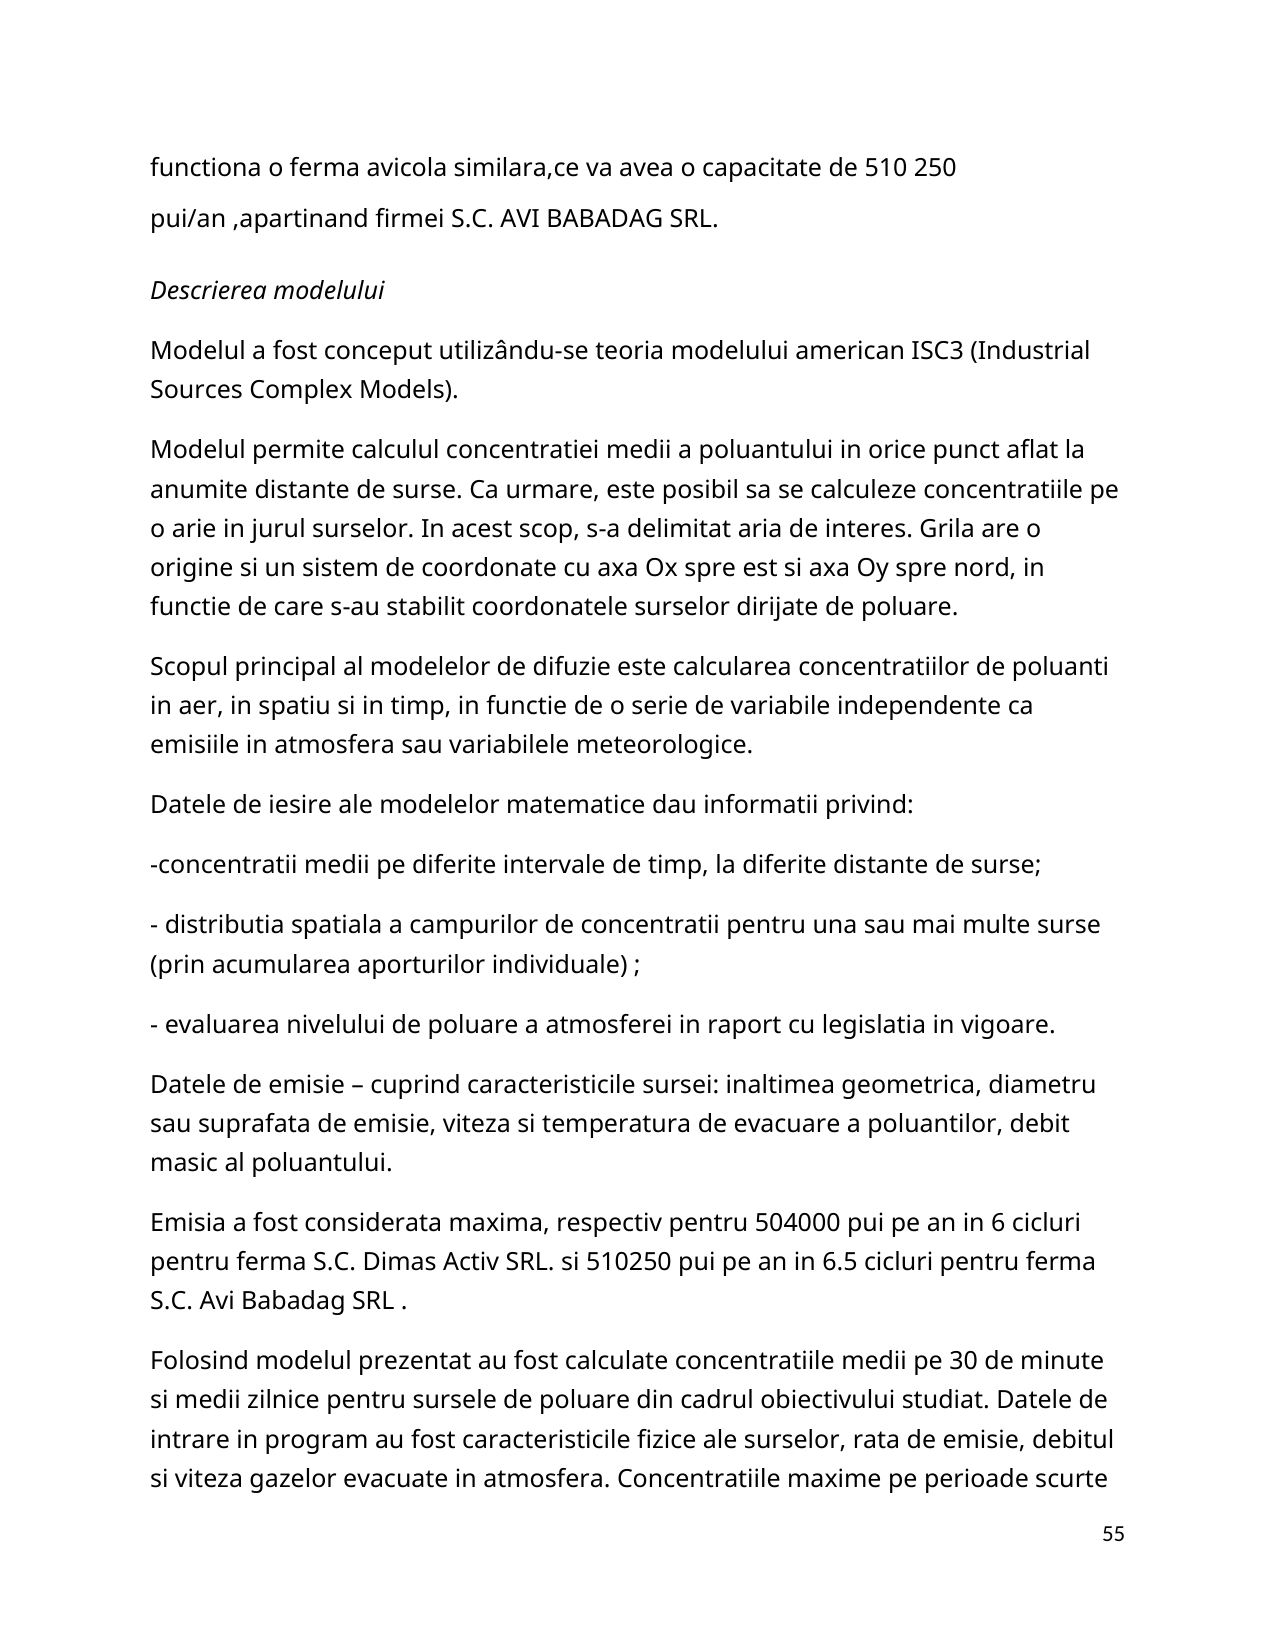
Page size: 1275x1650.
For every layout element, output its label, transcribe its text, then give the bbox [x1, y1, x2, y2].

text Scopul principal al modelelor de difuzie este calcularea concentratiilor de poluanti in aer, in spatiu si in timp, in functie de o serie de variabile independente ca emisiile in atmosfera sau variabilele meteorologice. [150, 649, 1125, 761]
text Modelul a fost conceput utilizându-se teoria modelului american ISC3 (Industrial Sources Complex Models). [150, 333, 1125, 406]
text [150, 1343, 1125, 1494]
text Modelul permite calculul concentratiei medii a poluantului in orice punct aflat la anumite distante de surse. Ca urmare, este posibil sa se calculeze concentratiile pe o arie in jurul surselor. In acest scop, s-a delimitat aria de interes. Grila are o origine si un sistem de coordonate cu axa Ox spre est si axa Oy spre nord, in functie de care s-au stabilit coordonatele surselor dirijate de poluare. [150, 432, 1125, 623]
text Datele de iesire ale modelelor matematice dau informatii privind: [150, 787, 1125, 821]
text - distributia spatiala a campurilor de concentratii pentru una sau mai multe surse (prin acumularea aporturilor individuale) ; [150, 907, 1125, 980]
text Descrierea modelului [150, 273, 1125, 307]
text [150, 150, 1125, 235]
text -concentratii medii pe diferite intervale de timp, la diferite distante de surse; [150, 847, 1125, 881]
text - evaluarea nivelului de poluare a atmosferei in raport cu legislatia in vigoare. [150, 1006, 1125, 1040]
text Datele de emisie – cuprind caracteristicile sursei: inaltimea geometrica, diametru sau suprafata de emisie, viteza si temperatura de evacuare a poluantilor, debit masic al poluantului. [150, 1066, 1125, 1179]
text Emisia a fost considerata maxima, respectiv pentru 504000 pui pe an in 6 cicluri pentru ferma S.C. Dimas Activ SRL. si 510250 pui pe an in 6.5 cicluri pentru ferma S.C. Avi Babadag SRL . [150, 1204, 1125, 1317]
